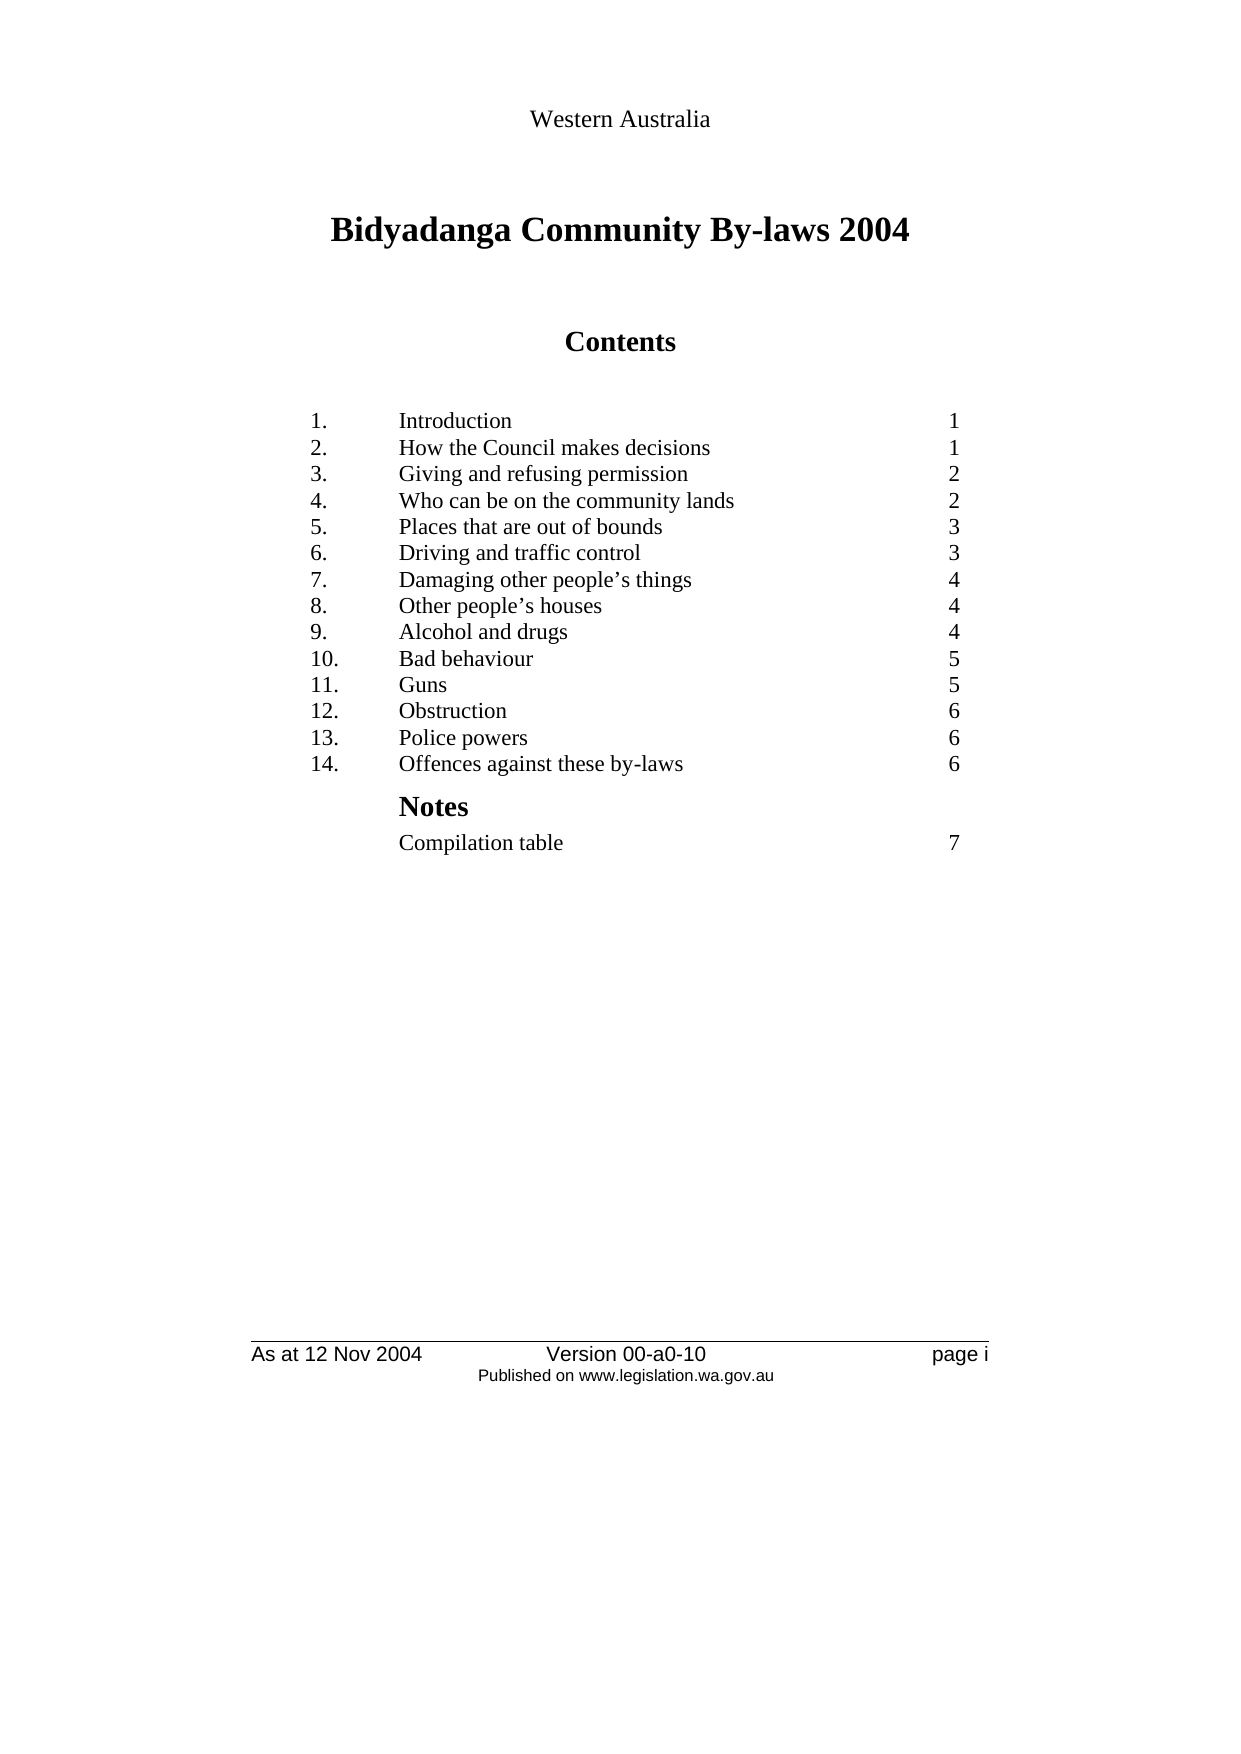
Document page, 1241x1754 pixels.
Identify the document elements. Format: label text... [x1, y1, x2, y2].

text 11. Guns 5 [310, 671, 871, 697]
text Bidyadanga Community By-laws 2004 [251, 208, 989, 249]
text 1. Introduction 1 [310, 408, 871, 434]
text 4. Who can be on the community lands 2 [310, 487, 871, 513]
text 6. Driving and traffic control 3 [310, 539, 871, 566]
text Notes [399, 789, 871, 823]
text 12. Obstruction 6 [310, 697, 871, 724]
text 2. How the Council makes decisions 1 [310, 434, 871, 460]
text 10. Bad behaviour 5 [310, 645, 871, 671]
text Contents [491, 324, 749, 358]
text 5. Places that are out of bounds 3 [310, 513, 871, 539]
text 8. Other people’s houses 4 [310, 592, 871, 618]
text 9. Alcohol and drugs 4 [310, 618, 871, 645]
text Compilation table 7 [310, 829, 871, 855]
text 13. Police powers 6 [310, 724, 871, 750]
text 7. Damaging other people’s things 4 [310, 566, 871, 592]
text 3. Giving and refusing permission 2 [310, 460, 871, 487]
text Western Australia [251, 104, 989, 133]
text 14. Offences against these by-laws 6 [310, 750, 871, 777]
